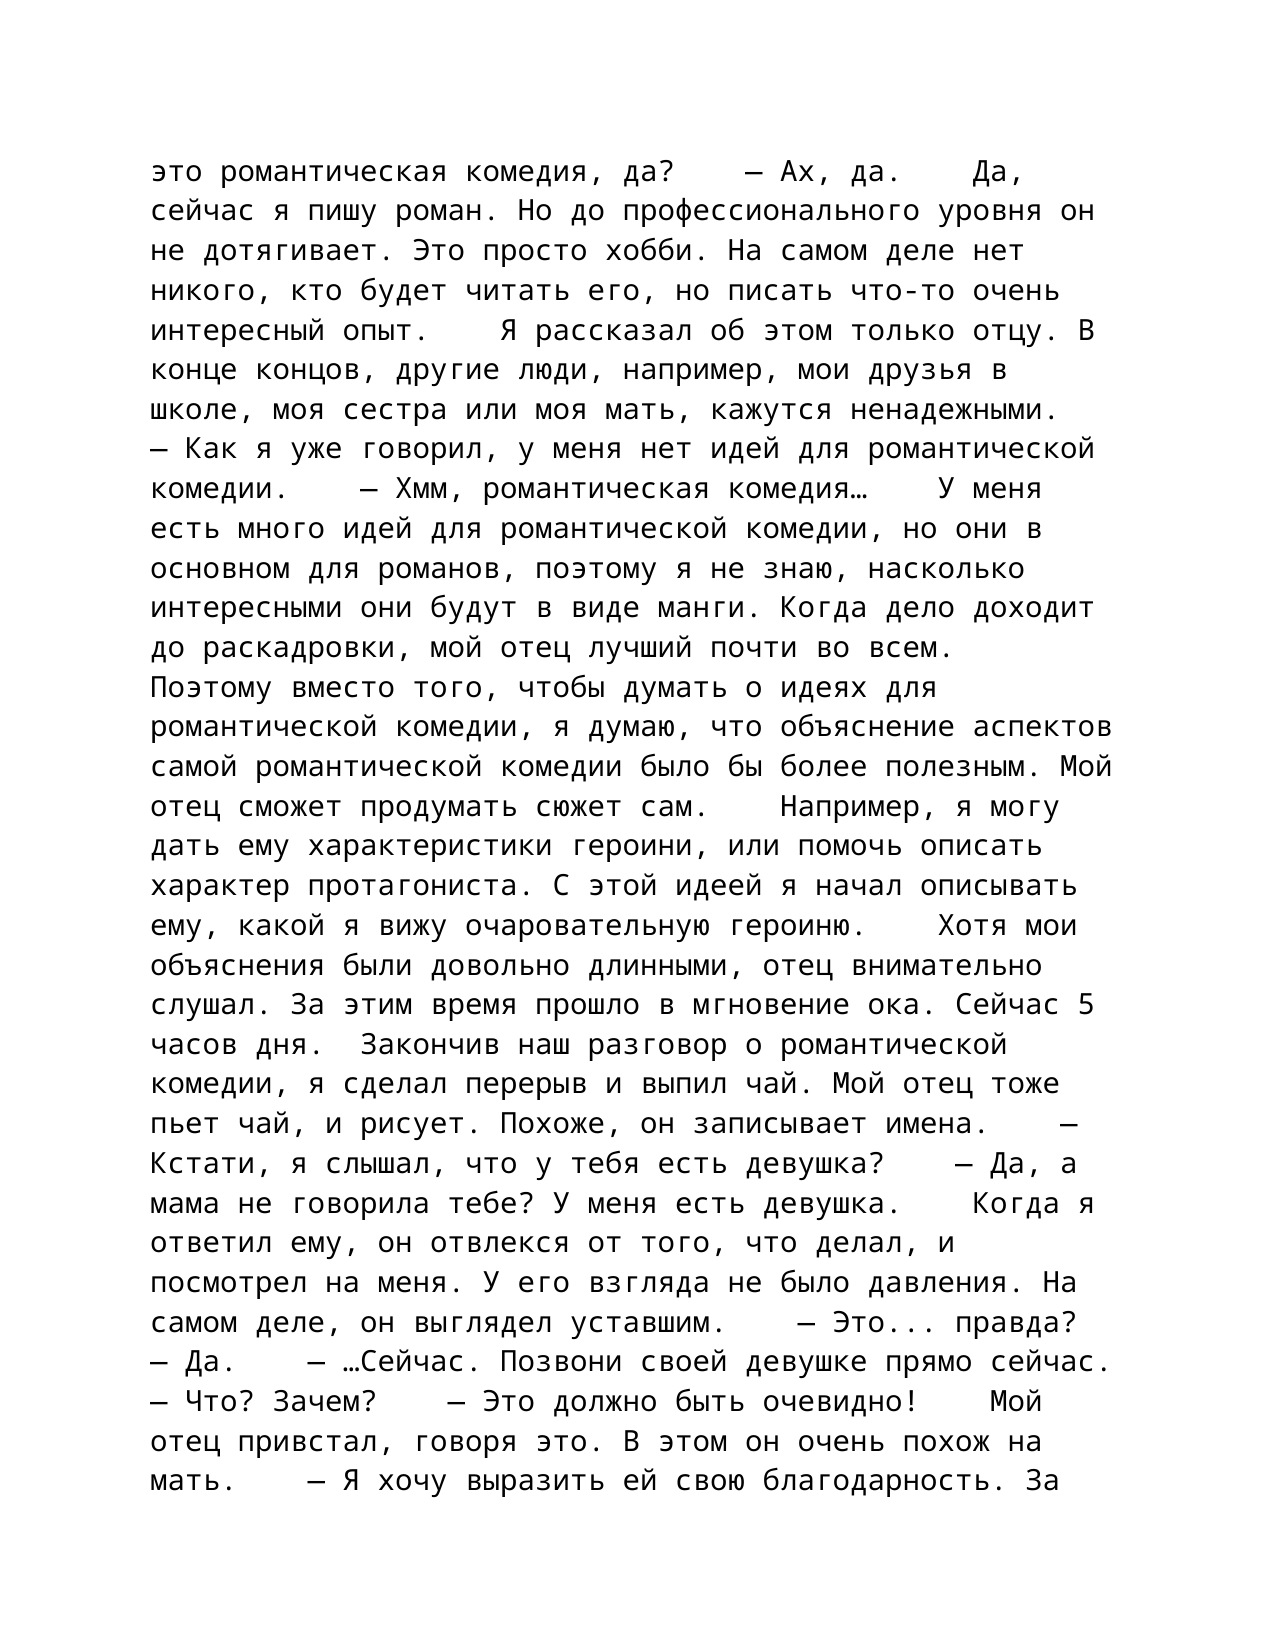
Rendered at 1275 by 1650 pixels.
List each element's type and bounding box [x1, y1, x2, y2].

text [150, 150, 1125, 1499]
